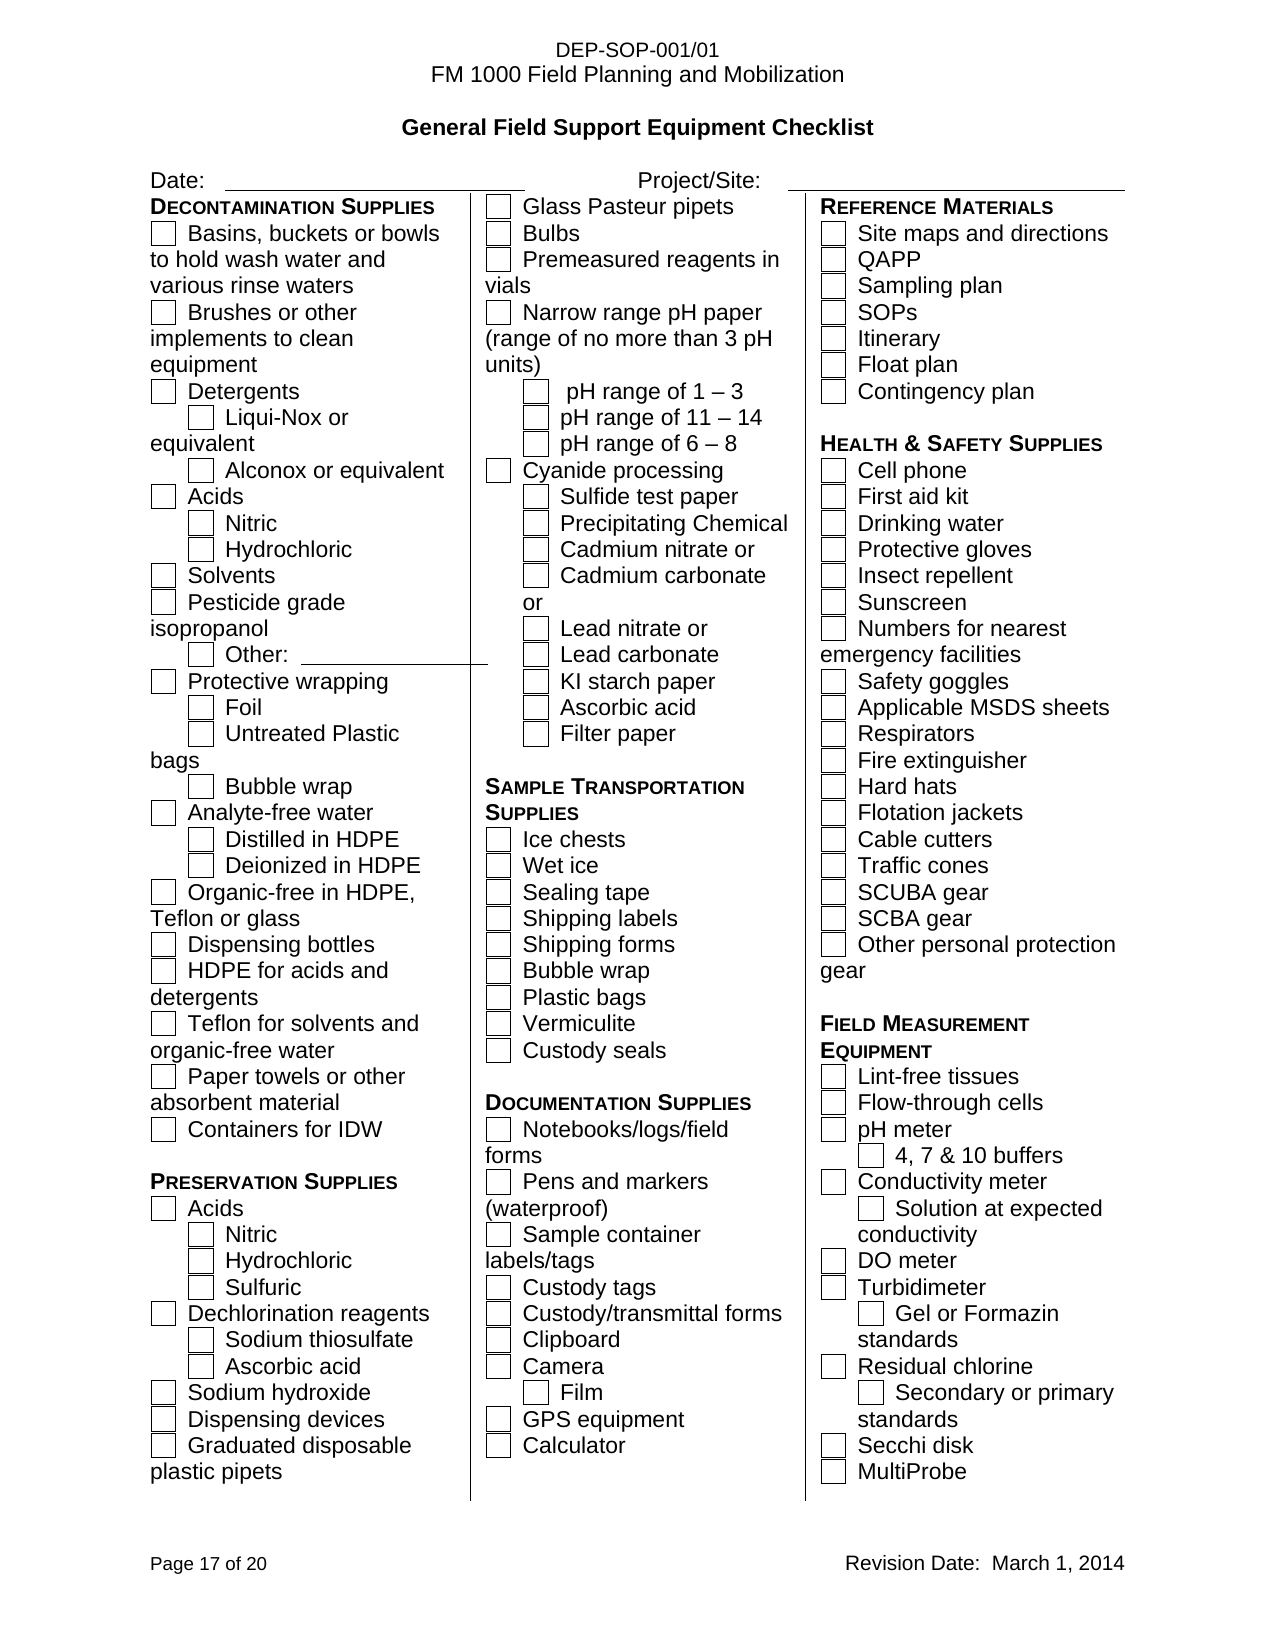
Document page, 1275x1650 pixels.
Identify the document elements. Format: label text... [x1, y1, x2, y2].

text Ascorbic acid [485, 694, 790, 720]
text Bubble wrap [485, 957, 790, 984]
text Hydrochloric [150, 536, 455, 562]
text Cadmium carbonate or [522, 562, 790, 615]
text Preservation Supplies [150, 1168, 455, 1195]
text Notebooks/logs/field forms [485, 1116, 790, 1168]
text Decontamination Supplies [150, 193, 455, 219]
text Graduated disposable plastic pipets [150, 1432, 455, 1484]
text Hard hats [820, 773, 1125, 799]
text Nitric [150, 509, 455, 536]
text Insect repellent [820, 562, 1125, 588]
text First aid kit [820, 483, 1125, 509]
text Protective gloves [820, 536, 1125, 562]
text Conductivity meter [820, 1168, 1125, 1195]
text Custody seals [485, 1037, 790, 1063]
text Acids [150, 483, 455, 509]
text KI starch paper [485, 668, 790, 694]
text Sodium thiosulfate [150, 1326, 455, 1353]
text Acids [150, 1195, 455, 1221]
text Calculator [485, 1432, 790, 1458]
text QAPP [820, 246, 1125, 272]
text Lead nitrate or [485, 615, 790, 641]
text Analyte-free water [150, 799, 455, 826]
text Sampling plan [820, 272, 1125, 299]
text Fire extinguisher [820, 747, 1125, 773]
text Bulbs [485, 219, 790, 246]
text Field Measurement Equipment [820, 1010, 1125, 1063]
text Hydrochloric [150, 1247, 455, 1274]
text SOPs [820, 299, 1125, 325]
text Untreated Plastic bags [150, 720, 455, 773]
text Camera [485, 1353, 790, 1379]
text Sealing tape [485, 878, 790, 905]
text Secchi disk [820, 1432, 1125, 1458]
text Lint-free tissues [820, 1063, 1125, 1089]
text Flow-through cells [820, 1089, 1125, 1116]
text Documentation Supplies [485, 1089, 790, 1116]
text Brushes or other implements to clean equipment [150, 299, 455, 378]
text Secondary or primary standards [857, 1379, 1125, 1432]
text Cyanide processing [485, 457, 790, 483]
text Detergents [150, 378, 455, 404]
text Paper towels or other absorbent material [150, 1063, 455, 1116]
text Safety goggles [820, 668, 1125, 694]
text Basins, buckets or bowls to hold wash water and various rinse waters [150, 219, 455, 299]
text Teflon for solvents and organic-free water [150, 1010, 455, 1063]
text HDPE for acids and detergents [150, 957, 455, 1010]
text Residual chlorine [820, 1353, 1125, 1379]
text Other personal protection gear [820, 931, 1125, 984]
text Solution at expected conductivity [857, 1195, 1125, 1247]
text Health & Safety Supplies [820, 430, 1125, 457]
text Glass Pasteur pipets [485, 193, 790, 219]
text Plastic bags [485, 984, 790, 1010]
text SCUBA gear [820, 878, 1125, 905]
text Solvents [150, 562, 455, 588]
text DO meter [820, 1247, 1125, 1274]
text Respirators [820, 720, 1125, 747]
text Custody tags [485, 1274, 790, 1300]
text Pens and markers (waterproof) [485, 1168, 790, 1221]
text pH range of 1 – 3 [485, 378, 790, 404]
text Sample container labels/tags [485, 1221, 790, 1274]
text Shipping forms [485, 931, 790, 957]
text Alconox or equivalent [150, 457, 455, 483]
text Narrow range pH paper (range of no more than 3 pH units) [485, 299, 790, 378]
text pH range of 6 – 8 [522, 430, 790, 457]
text Applicable MSDS sheets [820, 694, 1125, 720]
text Containers for IDW [150, 1116, 455, 1142]
text Sunscreen [820, 588, 1125, 615]
text GPS equipment [511, 1406, 790, 1432]
text Deionized in HDPE [150, 852, 455, 878]
text Flotation jackets [820, 799, 1125, 826]
text pH meter [820, 1116, 1125, 1142]
text Film [485, 1379, 790, 1406]
text 4, 7 & 10 buffers [820, 1142, 1125, 1168]
text Ice chests [485, 826, 790, 852]
text Premeasured reagents in vials [485, 246, 790, 299]
text Cell phone [820, 457, 1125, 483]
text Site maps and directions [820, 219, 1125, 246]
text Contingency plan [820, 378, 1125, 404]
text Precipitating Chemical [522, 509, 790, 536]
text Filter paper [485, 720, 790, 747]
text Distilled in HDPE [150, 826, 455, 852]
text Sample Transportation Supplies [485, 773, 790, 826]
text Liqui-Nox or equivalent [150, 404, 455, 457]
text Dechlorination reagents [150, 1300, 455, 1326]
text pH range of 11 – 14 [522, 404, 790, 430]
text Lead carbonate [485, 641, 790, 668]
text Pesticide grade isopropanol [150, 588, 455, 641]
text Gel or Formazin standards [857, 1300, 1125, 1353]
text Drinking water [820, 509, 1125, 536]
text Dispensing bottles [150, 931, 455, 957]
text Dispensing devices [176, 1406, 455, 1432]
text Ascorbic acid [150, 1353, 455, 1379]
text Turbidimeter [820, 1274, 1125, 1300]
text SCBA gear [820, 905, 1125, 931]
text Sulfuric [150, 1274, 455, 1300]
text Reference Materials [820, 193, 1125, 219]
text Cadmium nitrate or [522, 536, 790, 562]
text Bubble wrap [150, 773, 455, 799]
text Wet ice [485, 852, 790, 878]
text Custody/transmittal forms [485, 1300, 790, 1326]
text Nitric [150, 1221, 455, 1247]
text Vermiculite [485, 1010, 790, 1037]
text Clipboard [485, 1326, 790, 1353]
text Traffic cones [820, 852, 1125, 878]
text Cable cutters [820, 826, 1125, 852]
text MultiProbe [820, 1458, 1125, 1484]
text Other: [150, 641, 455, 668]
text Organic-free in HDPE, Teflon or glass [150, 878, 455, 931]
text Numbers for nearest emergency facilities [820, 615, 1125, 668]
text Float plan [820, 351, 1125, 378]
text Shipping labels [485, 905, 790, 931]
text Foil [150, 694, 455, 720]
text Sulfide test paper [485, 483, 790, 509]
text Protective wrapping [150, 668, 455, 694]
text Sodium hydroxide [150, 1379, 455, 1406]
text Itinerary [820, 325, 1125, 351]
